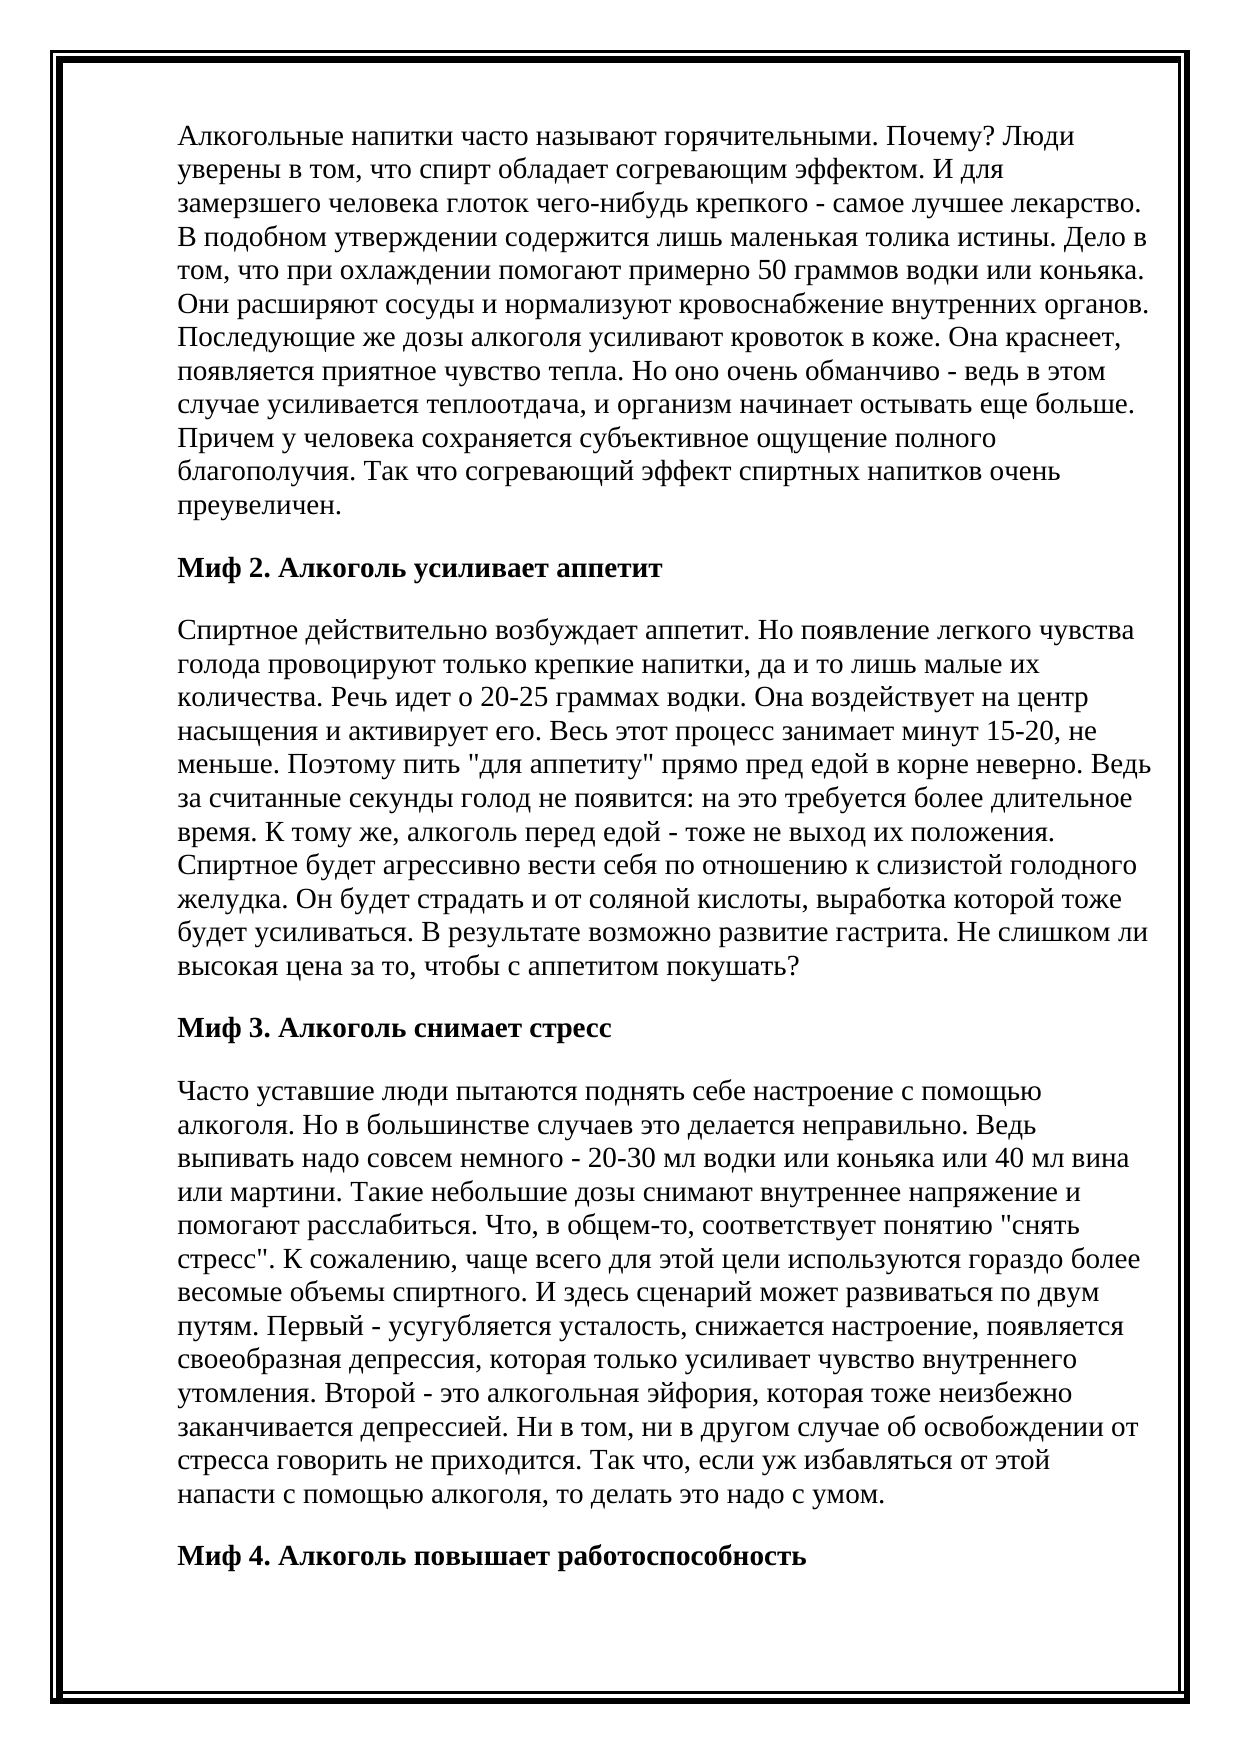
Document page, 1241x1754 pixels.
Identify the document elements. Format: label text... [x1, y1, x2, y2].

text Миф 3. Алкоголь снимает стресс [177, 1011, 1152, 1044]
text Миф 4. Алкоголь повышает работоспособность [177, 1538, 1152, 1572]
text Часто уставшие люди пытаются поднять себе настроение с помощью алкоголя. Но в большинстве случаев это делается неправильно. Ведь выпивать надо совсем немного - 20-30 мл водки или коньяка или 40 мл вина или мартини. Такие небольшие дозы снимают внутреннее напряжение и помогают расслабиться. Что, в общем-то, соответствует понятию "снять стресс". К сожалению, чаще всего для этой цели используются гораздо более весомые объемы спиртного. И здесь сценарий может развиваться по двум путям. Первый - усугубляется усталость, снижается настроение, появляется своеобразная депрессия, которая только усиливает чувство внутреннего утомления. Второй - это алкогольная эйфория, которая тоже неизбежно заканчивается депрессией. Ни в том, ни в другом случае об освобождении от стресса говорить не приходится. Так что, если уж избавляться от этой напасти с помощью алкоголя, то делать это надо с умом. [177, 1073, 1152, 1509]
text Миф 2. Алкоголь усиливает аппетит [177, 550, 1152, 583]
text Спиртное действительно возбуждает аппетит. Но появление легкого чувства голода провоцируют только крепкие напитки, да и то лишь малые их количества. Речь идет о 20-25 граммах водки. Она воздействует на центр насыщения и активирует его. Весь этот процесс занимает минут 15-20, не меньше. Поэтому пить "для аппетиту" прямо пред едой в корне неверно. Ведь за считанные секунды голод не появится: на это требуется более длительное время. К тому же, алкоголь перед едой - тоже не выход их положения. Спиртное будет агрессивно вести себя по отношению к слизистой голодного желудка. Он будет страдать и от соляной кислоты, выработка которой тоже будет усиливаться. В результате возможно развитие гастрита. Не слишком ли высокая цена за то, чтобы с аппетитом покушать? [177, 612, 1152, 981]
text Алкогольные напитки часто называют горячительными. Почему? Люди уверены в том, что спирт обладает согревающим эффектом. И для замерзшего человека глоток чего-нибудь крепкого - самое лучшее лекарство. В подобном утверждении содержится лишь маленькая толика истины. Дело в том, что при охлаждении помогают примерно водки или коньяка. Они расширяют сосуды и нормализуют кровоснабжение внутренних органов. Последующие же дозы алкоголя усиливают кровоток в коже. Она краснеет, появляется приятное чувство тепла. Но оно очень обманчиво - ведь в этом случае усиливается теплоотдача, и организм начинает остывать еще больше. Причем у человека сохраняется субъективное ощущение полного благополучия. Так что согревающий эффект спиртных напитков очень преувеличен. [177, 118, 1152, 521]
